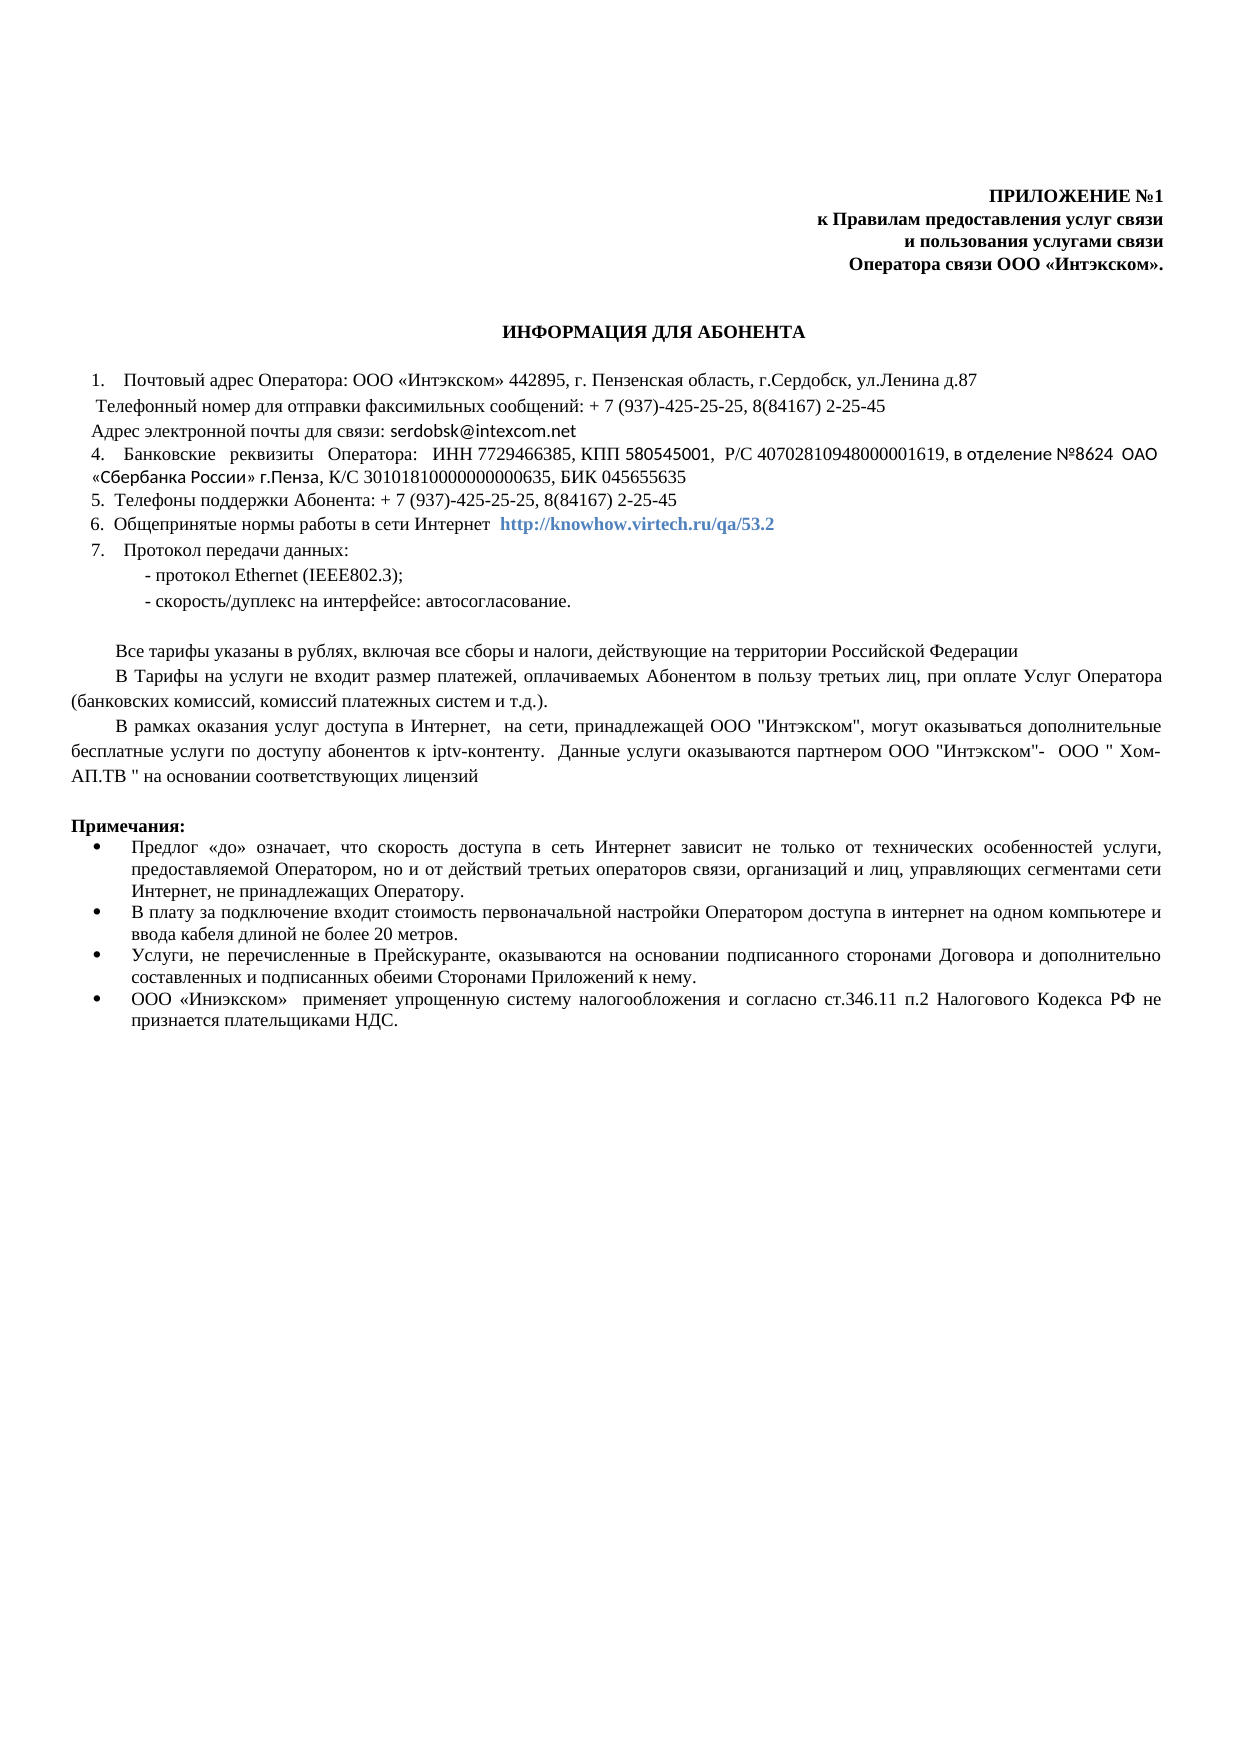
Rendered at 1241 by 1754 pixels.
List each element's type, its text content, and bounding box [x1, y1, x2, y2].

text ПРИЛОЖЕНИЕ №1 [71, 184, 1163, 207]
text - протокол Ethernet (IEEE802.3); [91, 560, 1163, 586]
text и пользования услугами связи [71, 230, 1163, 252]
text 1. Почтовый адрес Оператора: ООО «Интэкском» 442895, г. Пензенская область, г.Сердобск, ул.Ленина д.87 [91, 366, 1163, 392]
text Все тарифы указаны в рублях, включая все сборы и налоги, действующие на территории Российской Федерации [71, 636, 1163, 661]
list Услуги, не перечисленные в Прейскуранте, оказываются на основании подписанного сторонами Договора и дополнительно составленных и подписанных обеими Сторонами Приложений к нему. [93, 944, 1163, 987]
text В рамках оказания услуг доступа в Интернет, на сети, принадлежащей ООО "Интэкском", могут оказываться дополнительные бесплатные услуги по доступу абонентов к iptv-контенту. Данные услуги оказываются партнером ООО "Интэкском"- ООО " Хом-АП.ТВ " на основании соответствующих лицензий [71, 711, 1163, 786]
list Предлог «до» означает, что скорость доступа в сеть Интернет зависит не только от технических особенностей услуги, предоставляемой Оператором, но и от действий третьих операторов связи, организаций и лиц, управляющих сегментами сети Интернет, не принадлежащих Оператору. [93, 836, 1163, 901]
text к Правилам предоставления услуг связи [71, 207, 1163, 230]
text Адрес электронной почты для связи: serdobsk@intexcom.net [91, 417, 1163, 443]
text 5. Телефоны поддержки Абонента: + 7 (937)-425-25-25, 8(84167) 2-25-45 [91, 488, 1163, 511]
text 6. Общепринятые нормы работы в сети Интернет http://knowhow.virtech.ru/qa/53.2 [71, 511, 1163, 535]
text Оператора связи ООО «Интэкском». [71, 252, 1163, 275]
list В плату за подключение входит стоимость первоначальной настройки Оператором доступа в интернет на одном компьютере и ввода кабеля длиной не более . [93, 901, 1163, 944]
text В Тарифы на услуги не входит размер платежей, оплачиваемых Абонентом в пользу третьих лиц, при оплате Услуг Оператора (банковских комиссий, комиссий платежных систем и т.д.). [71, 661, 1163, 711]
text 7. Протокол передачи данных: [91, 535, 1163, 560]
text Примечания: [71, 786, 1163, 836]
text 4. Банковские реквизиты Оператора: ИНН 7729466385, КПП 580545001, Р/С 40702810948000001619, в отделение №8624 ОАО «Сбербанка России» г.Пенза, К/С 30101810000000000635, БИК 045655635 [91, 443, 1163, 488]
list ООО «Иниэкском» применяет упрощенную систему налогообложения и согласно ст.346.11 п.2 Налогового Кодекса РФ не признается плательщиками НДС. [93, 987, 1163, 1031]
text Телефонный номер для отправки факсимильных сообщений: + 7 (937)-425-25-25, 8(84167) 2-25-45 [91, 392, 1163, 417]
text ИНФОРМАЦИЯ ДЛЯ АБОНЕНТА [502, 321, 1163, 343]
text - скорость/дуплекс на интерфейсе: автосогласование. [91, 586, 1163, 611]
